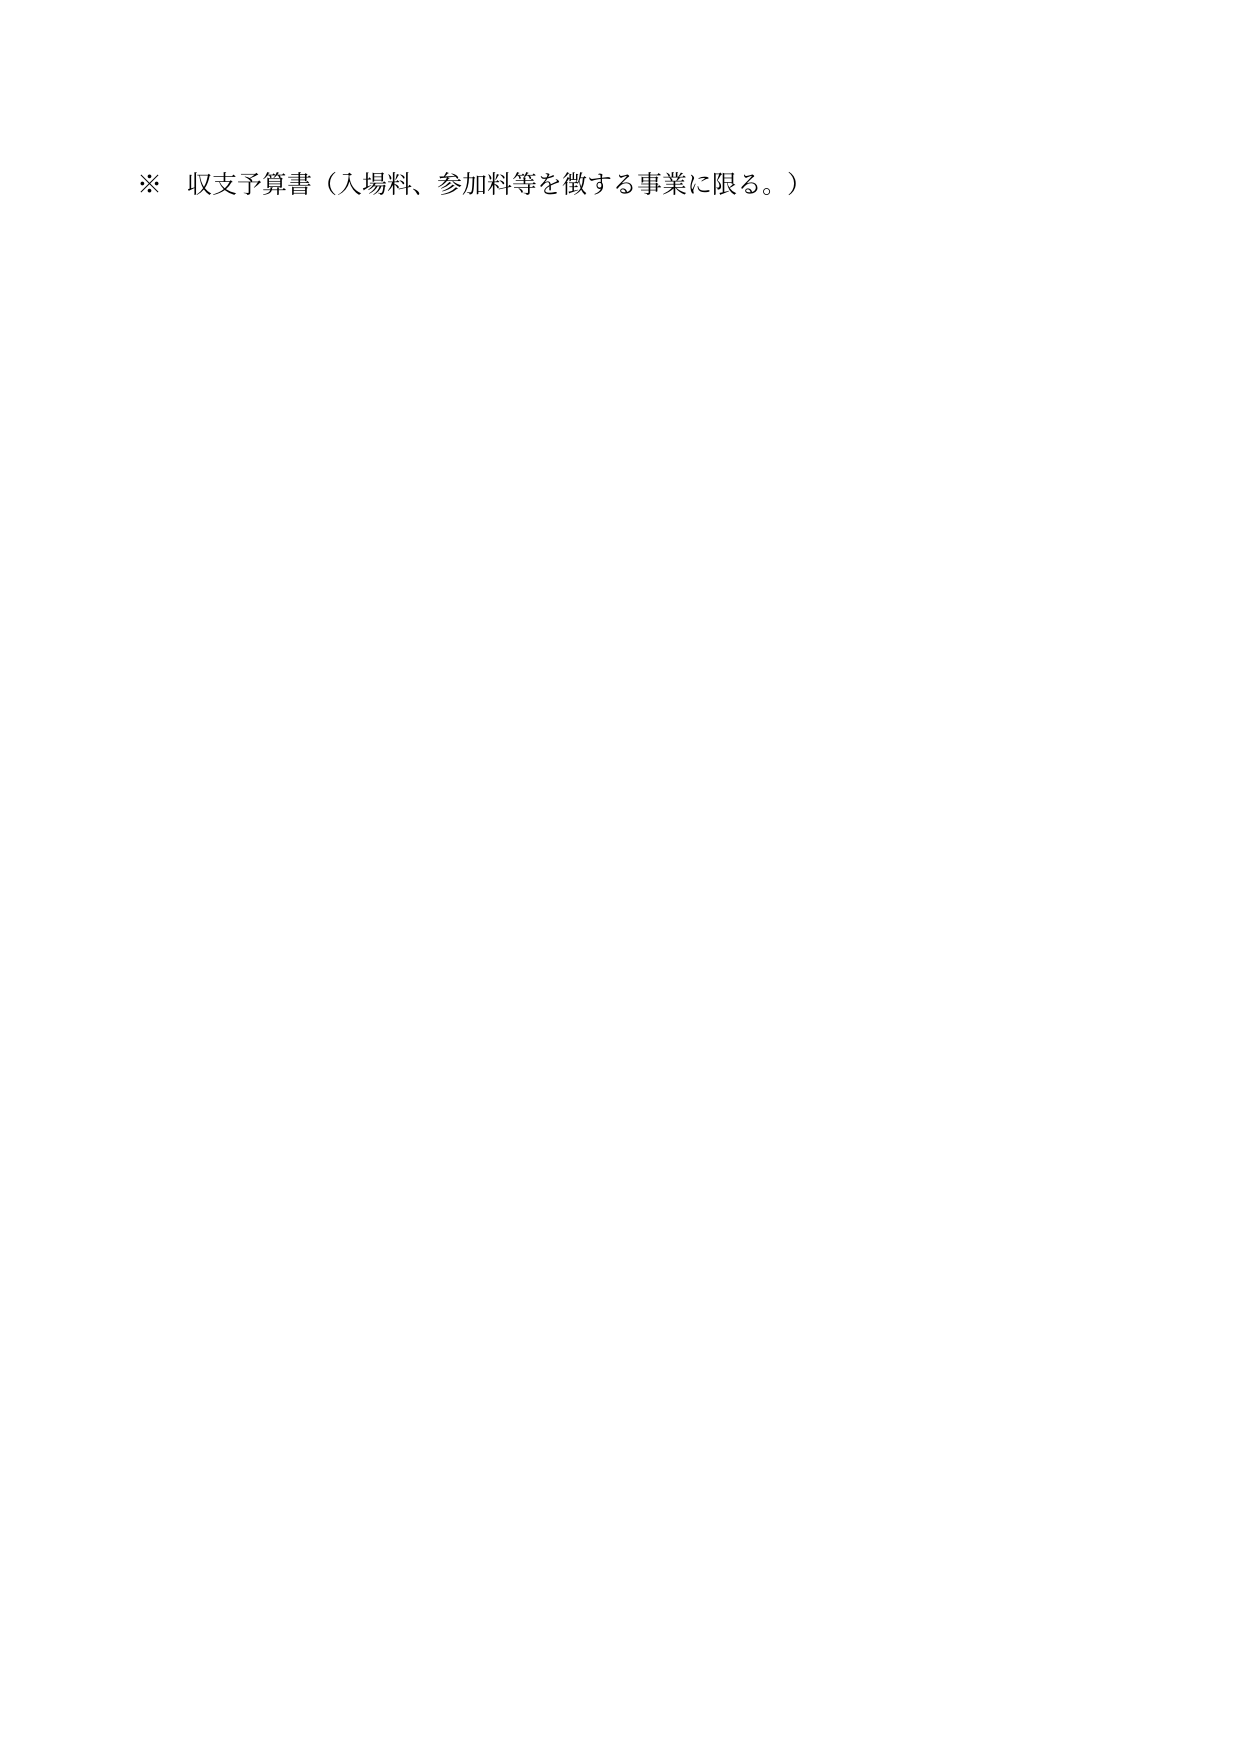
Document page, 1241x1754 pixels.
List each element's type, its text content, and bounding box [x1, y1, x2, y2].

text ※ 収支予算書（入場料、参加料等を徴する事業に限る。） [112, 164, 1128, 202]
